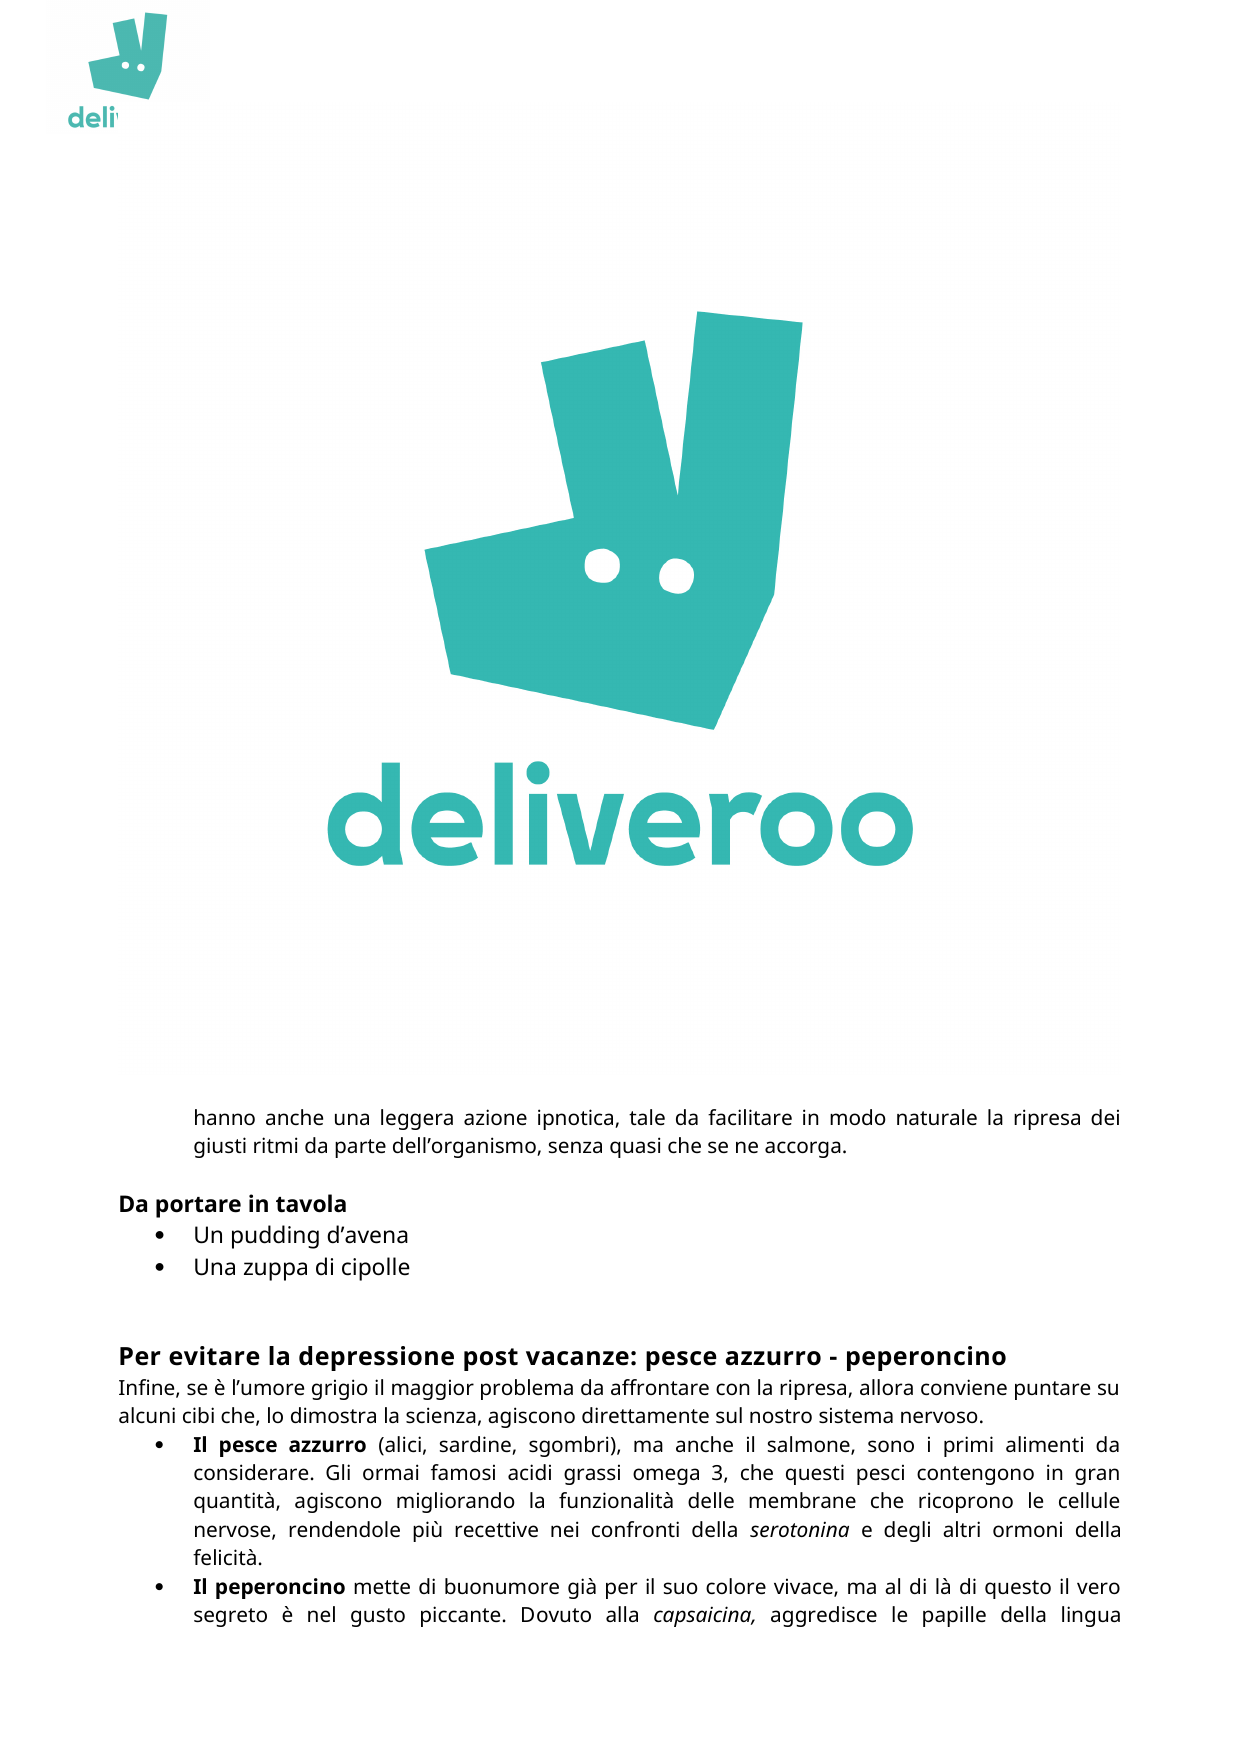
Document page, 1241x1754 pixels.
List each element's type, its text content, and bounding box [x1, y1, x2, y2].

text Da portare in tavola [118, 1188, 1122, 1219]
picture [45, 0, 1122, 1075]
text Per evitare la depressione post vacanze: pesce azzurro - peperoncino [118, 1339, 1122, 1373]
list Il peperoncino mette di buonumore già per il suo colore vivace, ma al di là di questo il vero segreto è nel gusto piccante. Dovuto alla capsaicina, aggredisce le papille della lingua trasmettendo dei segnali al cervello che stimola la produzione di endorfine, dei veri e propri ansiolitici naturali. [156, 1572, 1122, 1629]
list Il pesce azzurro (alici, sardine, sgombri), ma anche il salmone, sono i primi alimenti da considerare. Gli ormai famosi acidi grassi omega 3, che questi pesci contengono in gran quantità, agiscono migliorando la funzionalità delle membrane che ricoprono le cellule nervose, rendendole più recettive nei confronti della serotonina e degli altri ormoni della felicità. [156, 1430, 1122, 1572]
list La cipolla, può essere anch’essa consigliabile per riassestare l’alternarsi di sonno-veglia: contiene infatti una serie di composti solforati (quelli che le danno l’aroma e il sapore tipici) che hanno anche una leggera azione ipnotica, tale da facilitare in modo naturale la ripresa dei giusti ritmi da parte dell’organismo, senza quasi che se ne accorga. [156, 1103, 1122, 1160]
list Una zuppa di cipolle [156, 1251, 1122, 1282]
text Infine, se è l’umore grigio il maggior problema da affrontare con la ripresa, allora conviene puntare su alcuni cibi che, lo dimostra la scienza, agiscono direttamente sul nostro sistema nervoso. [118, 1373, 1122, 1430]
list Un pudding d’avena [156, 1219, 1122, 1251]
